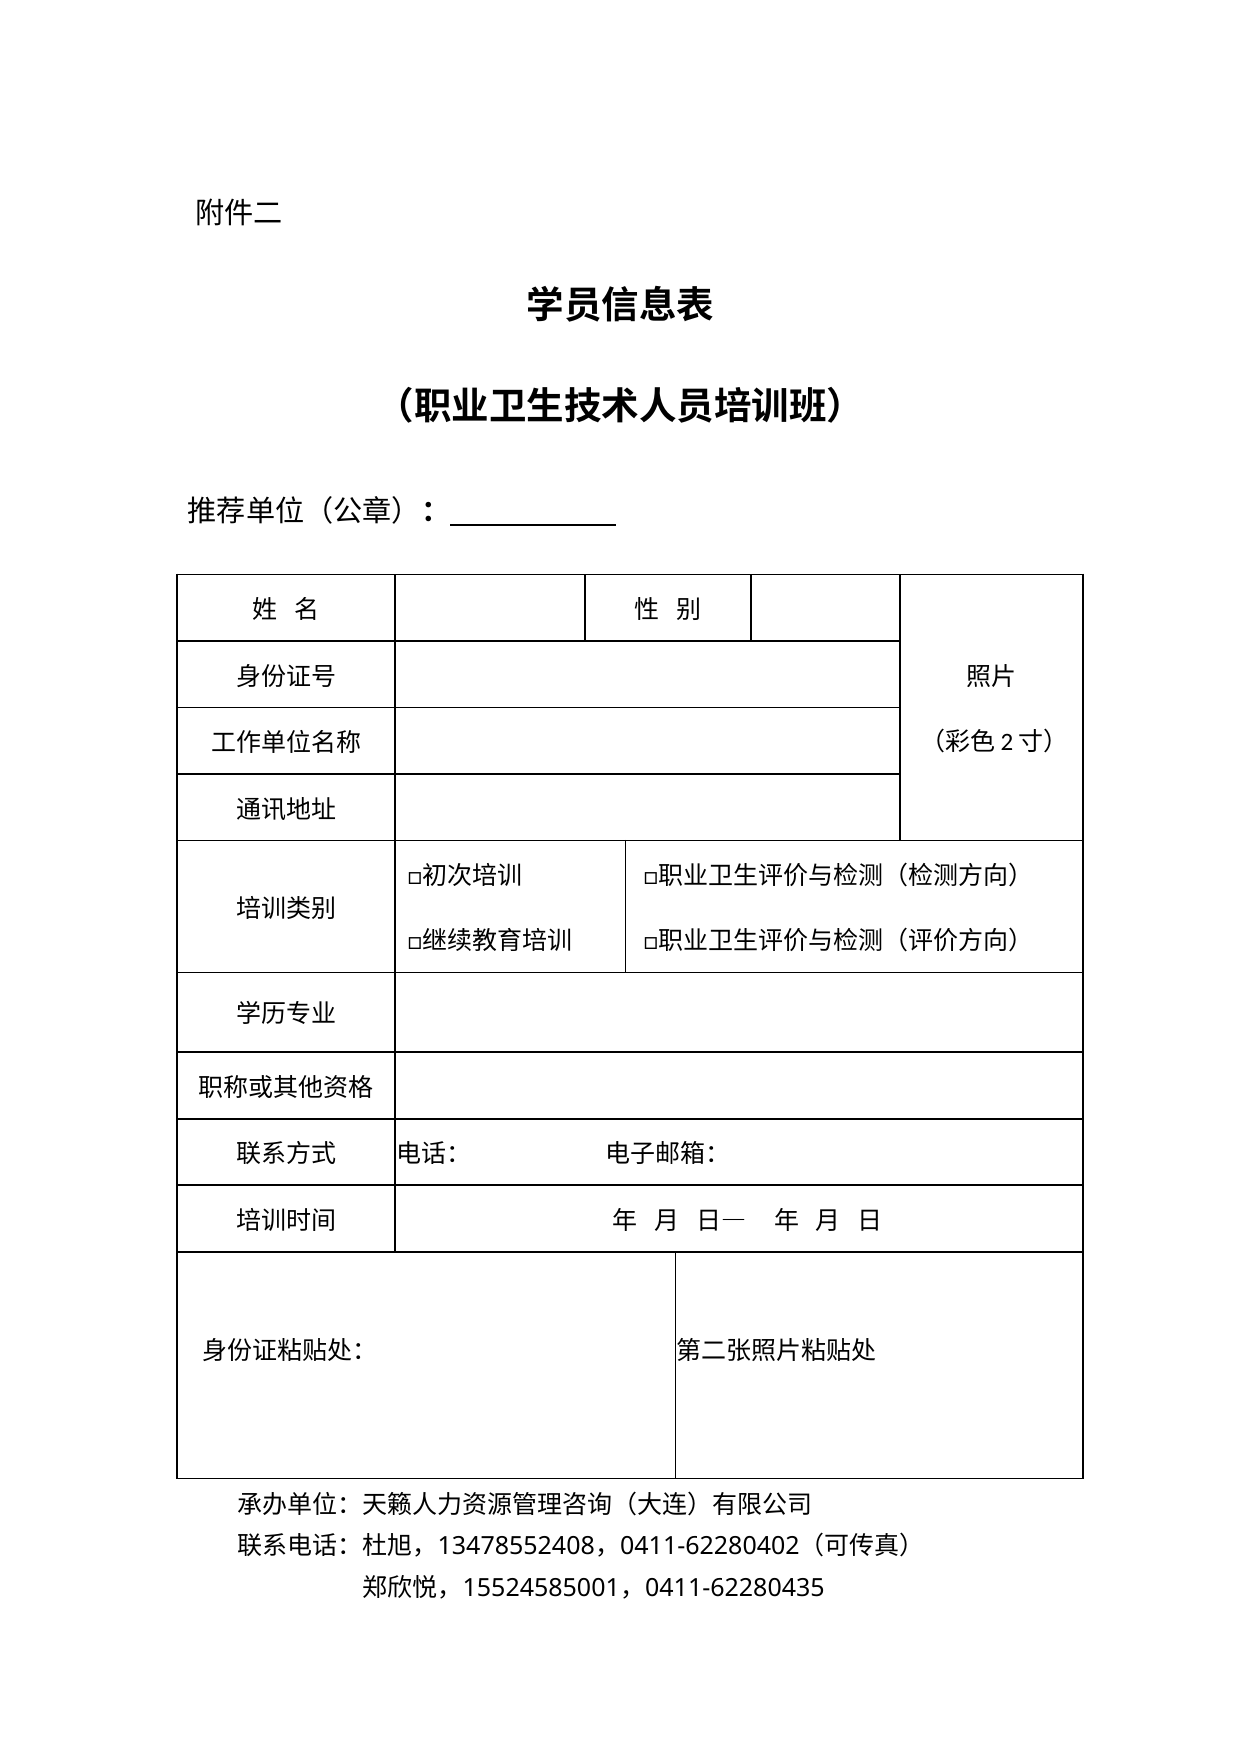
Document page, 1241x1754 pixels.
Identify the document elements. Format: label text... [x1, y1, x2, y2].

table_cell [396, 708, 899, 773]
table_header [396, 575, 584, 640]
table_cell 身份证号 [178, 642, 394, 707]
table_cell 培训类别 [178, 841, 394, 971]
text 承办单位：天籁人力资源管理咨询（大连）有限公司 [187, 1484, 1053, 1521]
table_cell 第二张照片粘贴处 [676, 1253, 1082, 1477]
table_cell □初次培训 □继续教育培训 [396, 841, 625, 971]
table_cell 通讯地址 [178, 775, 394, 840]
table_cell [396, 973, 1082, 1051]
text 推荐单位（公章）： [187, 476, 1053, 541]
table_cell □职业卫生评价与检测（检测方向） □职业卫生评价与检测（评价方向） [626, 841, 1082, 971]
text 联系电话：杜旭，13478552408，0411-62280402（可传真） [187, 1526, 1053, 1562]
text 附件二 [187, 190, 1053, 232]
table_header [752, 575, 899, 640]
table_header 姓 名 [178, 575, 394, 640]
table_cell [396, 775, 899, 840]
table_cell 职称或其他资格 [178, 1053, 394, 1118]
table_cell [396, 642, 899, 707]
text 郑欣悦，15524585001，0411-62280435 [187, 1567, 1053, 1603]
table_header 性 别 [586, 575, 750, 640]
table_header 照片 （彩色2寸） [901, 575, 1082, 840]
text 学员信息表 [187, 275, 1053, 330]
text （职业卫生技术人员培训班） [187, 376, 1053, 430]
table_cell 身份证粘贴处： [178, 1253, 675, 1477]
table_cell 培训时间 [178, 1186, 394, 1251]
table_cell 电话： 电子邮箱： [396, 1120, 1082, 1184]
table_cell 学历专业 [178, 973, 394, 1051]
table_cell 年 月 日— 年 月 日 [396, 1186, 1082, 1251]
table_cell [396, 1053, 1082, 1118]
table_cell 联系方式 [178, 1120, 394, 1184]
table_cell 工作单位名称 [178, 708, 394, 773]
